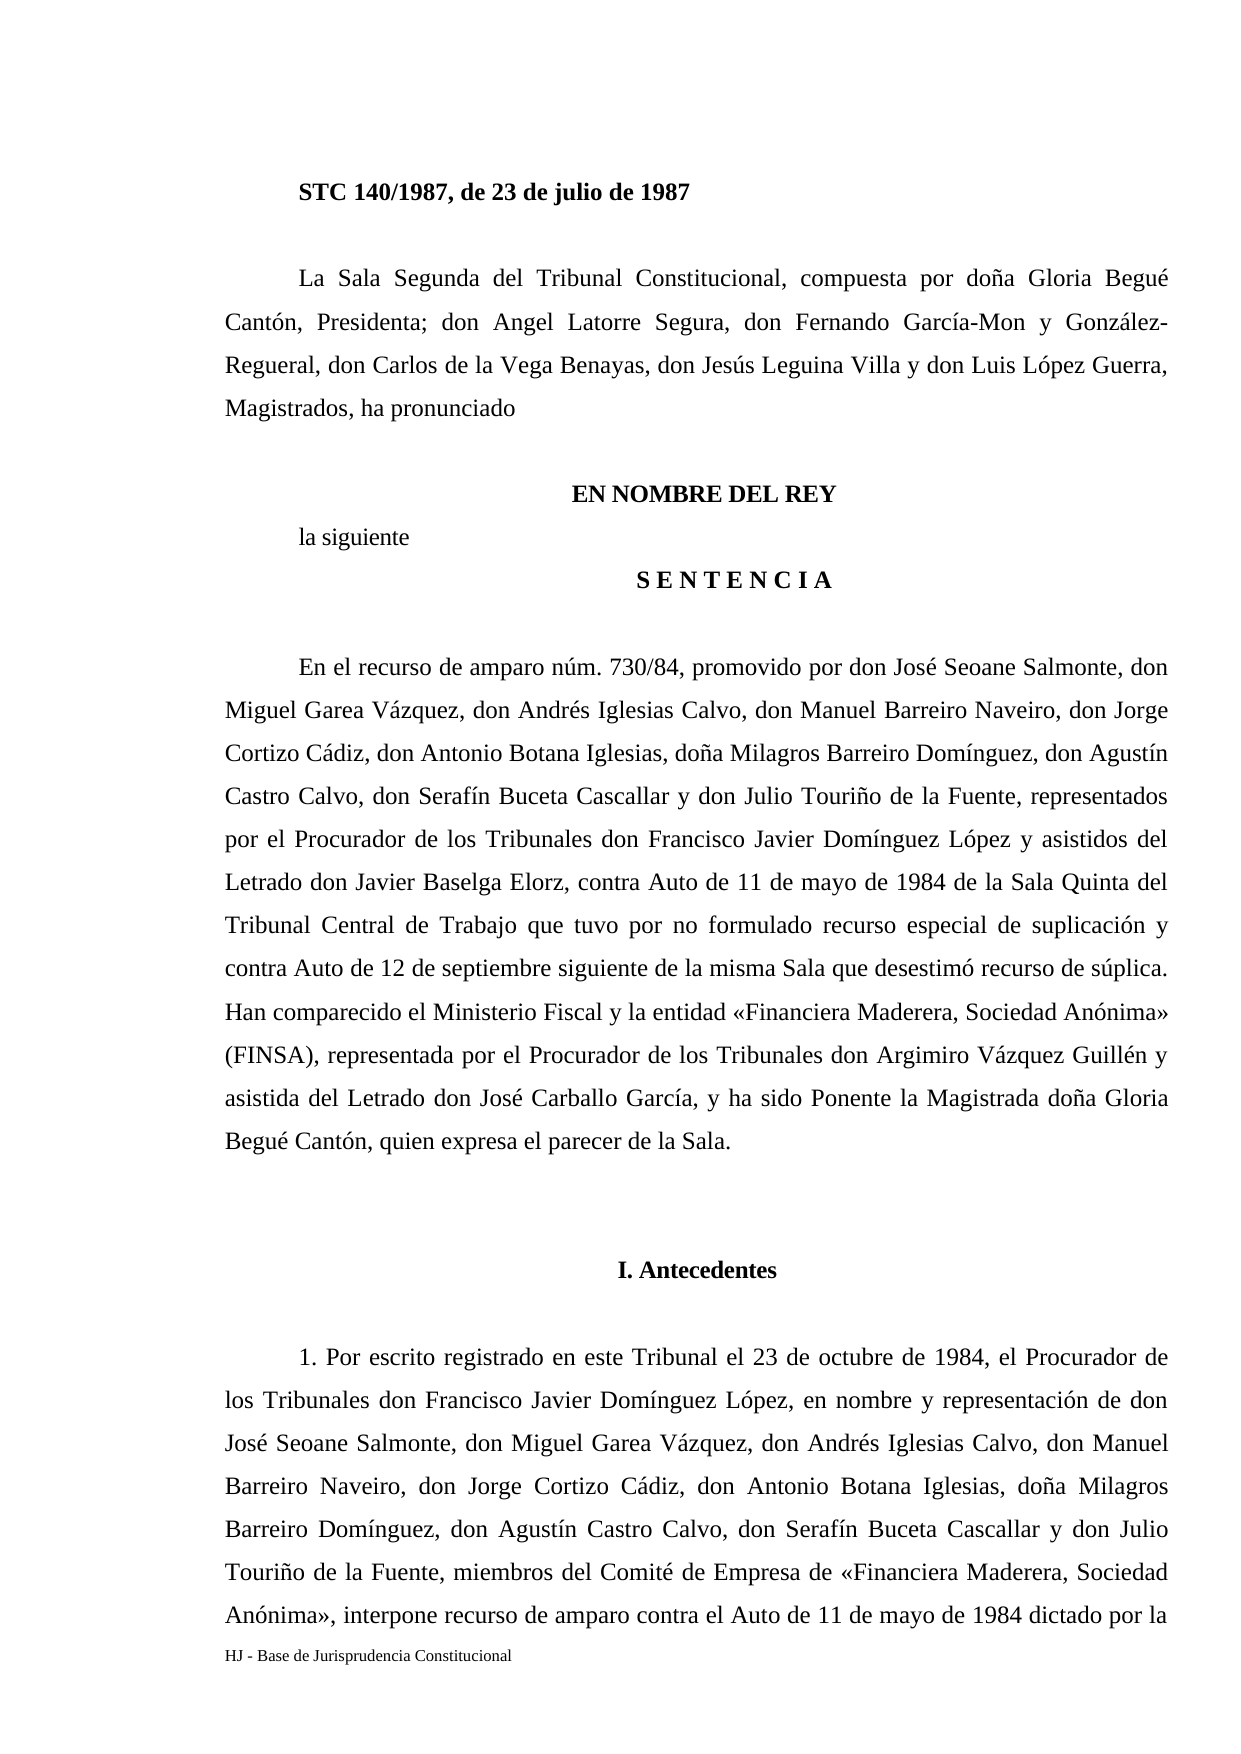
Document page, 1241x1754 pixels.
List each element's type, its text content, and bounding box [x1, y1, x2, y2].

text I. Antecedentes [224, 1255, 1169, 1284]
text la siguiente [224, 522, 1110, 551]
text En el recurso de amparo núm. 730/84, promovido por don José Seoane Salmonte, don Miguel Garea Vázquez, don Andrés Iglesias Calvo, don Manuel Barreiro Naveiro, don Jorge Cortizo Cádiz, don Antonio Botana Iglesias, doña Milagros Barreiro Domínguez, don Agustín Castro Calvo, don Serafín Buceta Cascallar y don Julio Touriño de la Fuente, representados por el Procurador de los Tribunales don Francisco Javier Domínguez López y asistidos del Letrado don Javier Baselga Elorz, contra Auto de 11 de mayo de 1984 de la Sala Quinta del Tribunal Central de Trabajo que tuvo por no formulado recurso especial de suplicación y contra Auto de 12 de septiembre siguiente de la misma Sala que desestimó recurso de súplica. Han comparecido el Ministerio Fiscal y la entidad «Financiera Maderera, Sociedad Anónima» (FINSA), representada por el Procurador de los Tribunales don Argimiro Vázquez Guillén y asistida del Letrado don José Carballo García, y ha sido Ponente la Magistrada doña Gloria Begué Cantón, quien expresa el parecer de la Sala. [224, 652, 1169, 1155]
text La Sala Segunda del Tribunal Constitucional, compuesta por doña Gloria Begué Cantón, Presidenta; don Angel Latorre Segura, don Fernando García-Mon y González-Regueral, don Carlos de la Vega Benayas, don Jesús Leguina Villa y don Luis López Guerra, Magistrados, ha pronunciado [224, 263, 1169, 422]
text EN NOMBRE DEL REY [224, 479, 1110, 508]
text STC 140/1987, de 23 de julio de 1987 [224, 177, 1169, 206]
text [224, 1342, 1169, 1629]
text S E N T E N C I A [224, 565, 1169, 594]
